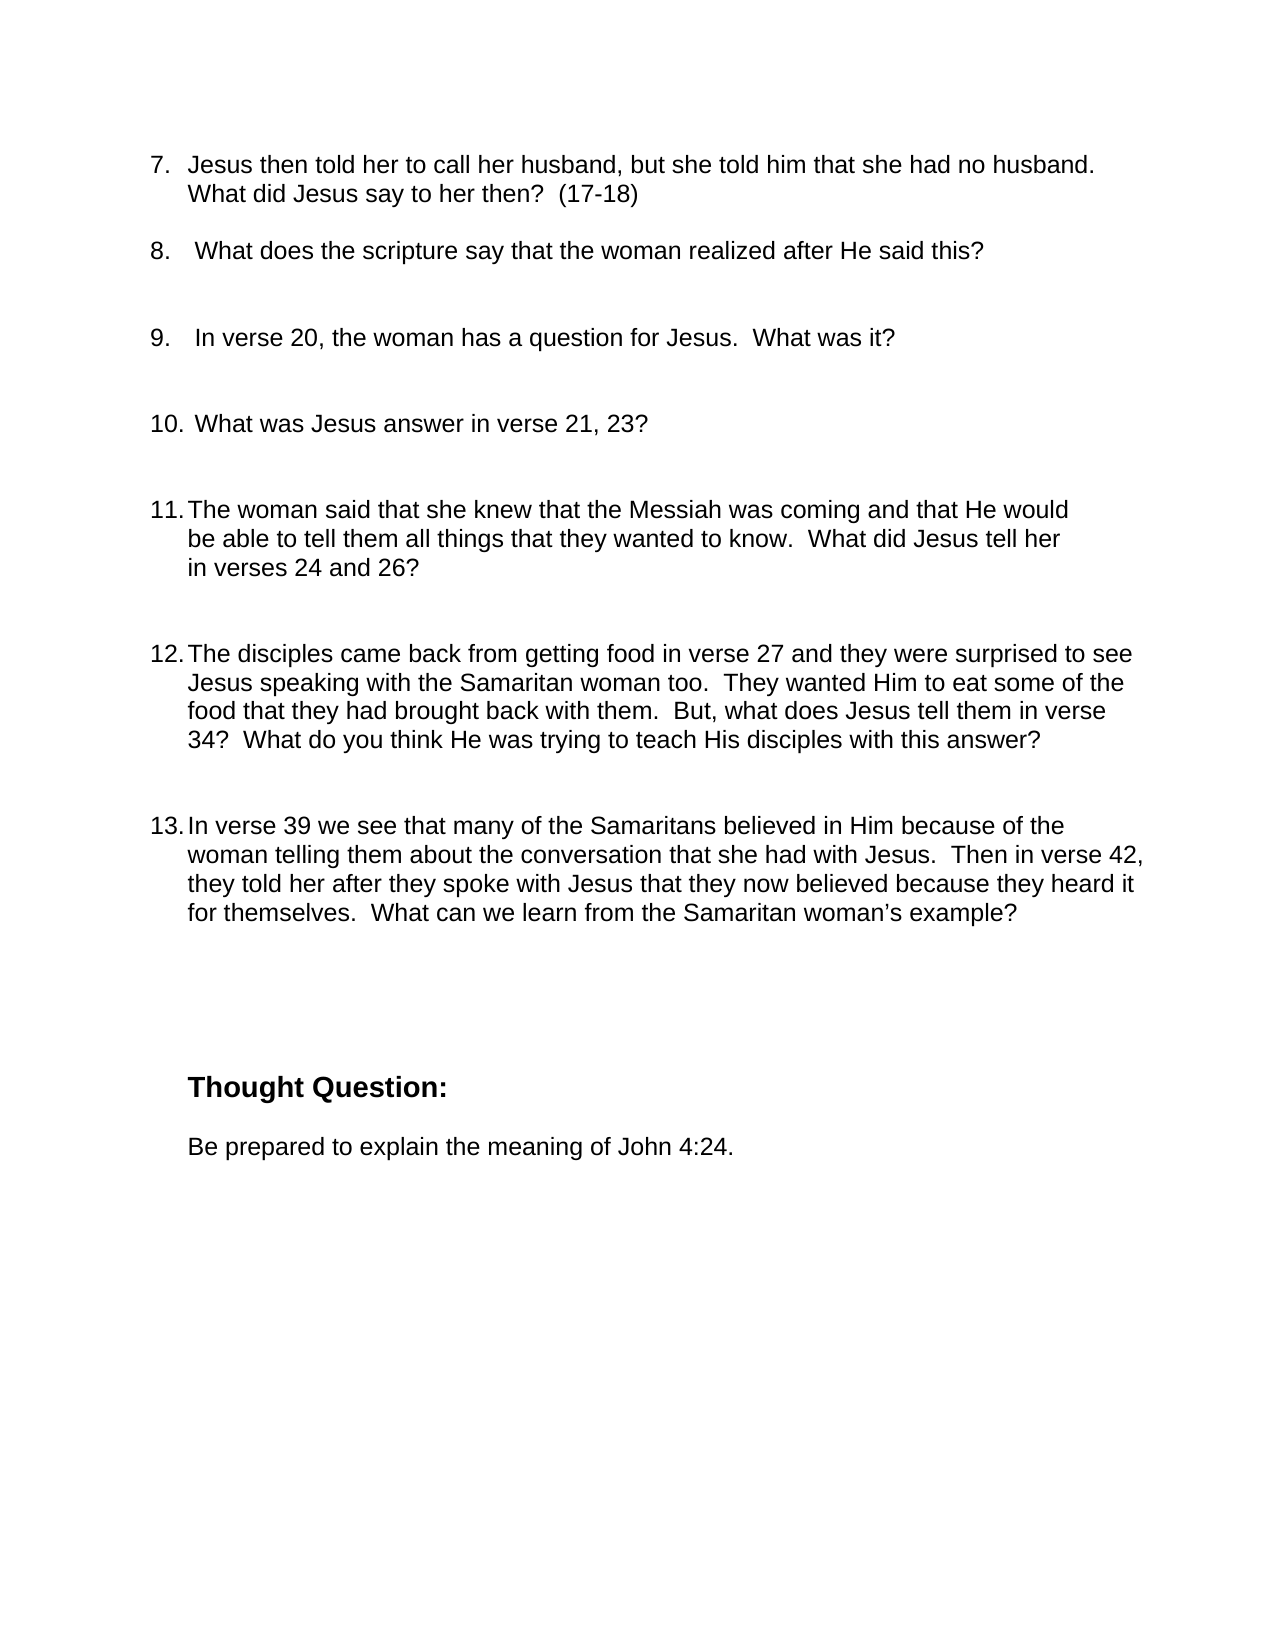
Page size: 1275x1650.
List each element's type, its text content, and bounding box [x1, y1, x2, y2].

list What does the scripture say that the woman realized after He said this? [150, 236, 1153, 265]
text food that they had brought back with them. But, what does Jesus tell them in verse [187, 696, 1153, 725]
text be able to tell them all things that they wanted to know. What did Jesus tell her [187, 524, 1153, 552]
text 34? What do you think He was trying to teach His disciples with this answer? [187, 725, 1153, 754]
text in verses 24 and 26? [187, 552, 1153, 581]
list In verse 39 we see that many of the Samaritans believed in Him because of the woman telling them about the conversation that she had with Jesus. Then in verse 42, they told her after they spoke with Jesus that they now believed because they heard it for themselves. What can we learn from the Samaritan woman’s example? [150, 811, 1153, 926]
list What was Jesus answer in verse 21, 23? [150, 409, 1153, 437]
list In verse 20, the woman has a question for Jesus. What was it? [150, 322, 1153, 351]
list The disciples came back from getting food in verse 27 and they were surprised to see [150, 639, 1153, 667]
list The woman said that she knew that the Messiah was coming and that He would [150, 495, 1153, 524]
text Be prepared to explain the meaning of John 4:24. [187, 1132, 1153, 1161]
list Jesus then told her to call her husband, but she told him that she had no husband. What did Jesus say to her then? (17-18) [150, 150, 1153, 207]
text Thought Question: [187, 1070, 1153, 1103]
text Jesus speaking with the Samaritan woman too. They wanted Him to eat some of the [187, 667, 1153, 696]
